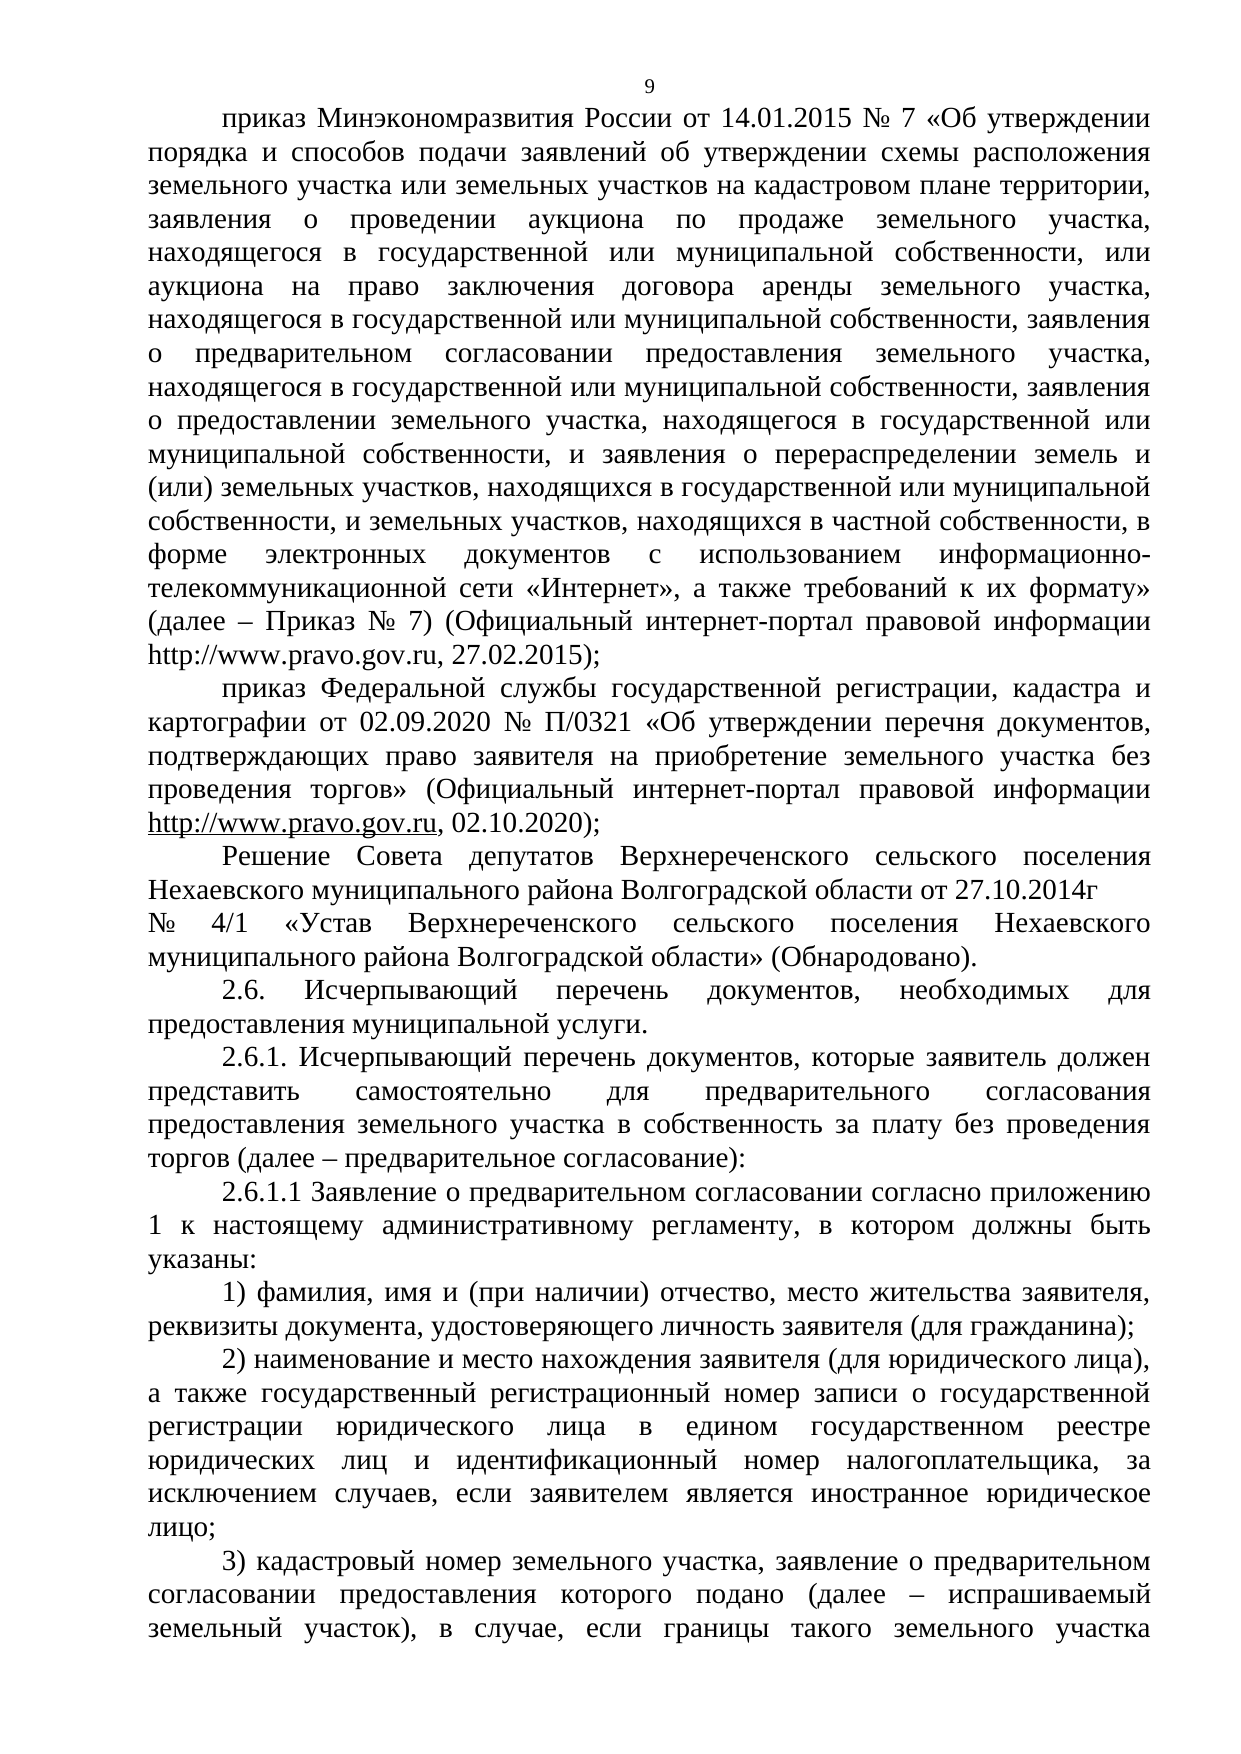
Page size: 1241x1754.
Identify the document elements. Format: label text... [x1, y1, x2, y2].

text 2.6.1.1 Заявление о предварительном согласовании согласно приложению 1 к настоящему административному регламенту, в котором должны быть указаны: [148, 1174, 1152, 1274]
text Решение Совета депутатов Верхнереченского сельского поселения Нехаевского муниципального района Волгоградской области от 27.10.2014г [148, 838, 1152, 905]
text № 4/1 «Устав Верхнереченского сельского поселения Нехаевского муниципального района Волгоградской области» (Обнародовано). [148, 905, 1152, 972]
text 2.6.1. Исчерпывающий перечень документов, которые заявитель должен представить самостоятельно для предварительного согласования предоставления земельного участка в собственность за плату без проведения торгов (далее – предварительное согласование): [148, 1039, 1152, 1174]
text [148, 1543, 1152, 1643]
text 2.6. Исчерпывающий перечень документов, необходимых для предоставления муниципальной услуги. [148, 972, 1152, 1039]
text приказ Минэкономразвития России от 14.01.2015 № 7 «Об утверждении порядка и способов подачи заявлений об утверждении схемы расположения земельного участка или земельных участков на кадастровом плане территории, заявления о проведении аукциона по продаже земельного участка, находящегося в государственной или муниципальной собственности, или аукциона на право заключения договора аренды земельного участка, находящегося в государственной или муниципальной собственности, заявления о предварительном согласовании предоставления земельного участка, находящегося в государственной или муниципальной собственности, заявления о предоставлении земельного участка, находящегося в государственной или муниципальной собственности, и заявления о перераспределении земель и (или) земельных участков, находящихся в государственной или муниципальной собственности, и земельных участков, находящихся в частной собственности, в форме электронных документов с использованием информационно-телекоммуникационной сети «Интернет», а также требований к их формату» (далее – Приказ № 7) (Официальный интернет-портал правовой информации http://www.pravo.gov.ru, 27.02.2015); [148, 100, 1152, 671]
text приказ Федеральной службы государственной регистрации, кадастра и картографии от 02.09.2020 № П/0321 «Об утверждении перечня документов, подтверждающих право заявителя на приобретение земельного участка без проведения торгов» (Официальный интернет-портал правовой информации http://www.pravo.gov.ru, 02.10.2020); [148, 671, 1152, 838]
text 1) фамилия, имя и (при наличии) отчество, место жительства заявителя, реквизиты документа, удостоверяющего личность заявителя (для гражданина); [148, 1274, 1152, 1341]
text 2) наименование и место нахождения заявителя (для юридического лица), а также государственный регистрационный номер записи о государственной регистрации юридического лица в едином государственном реестре юридических лиц и идентификационный номер налогоплательщика, за исключением случаев, если заявителем является иностранное юридическое лицо; [148, 1341, 1152, 1543]
